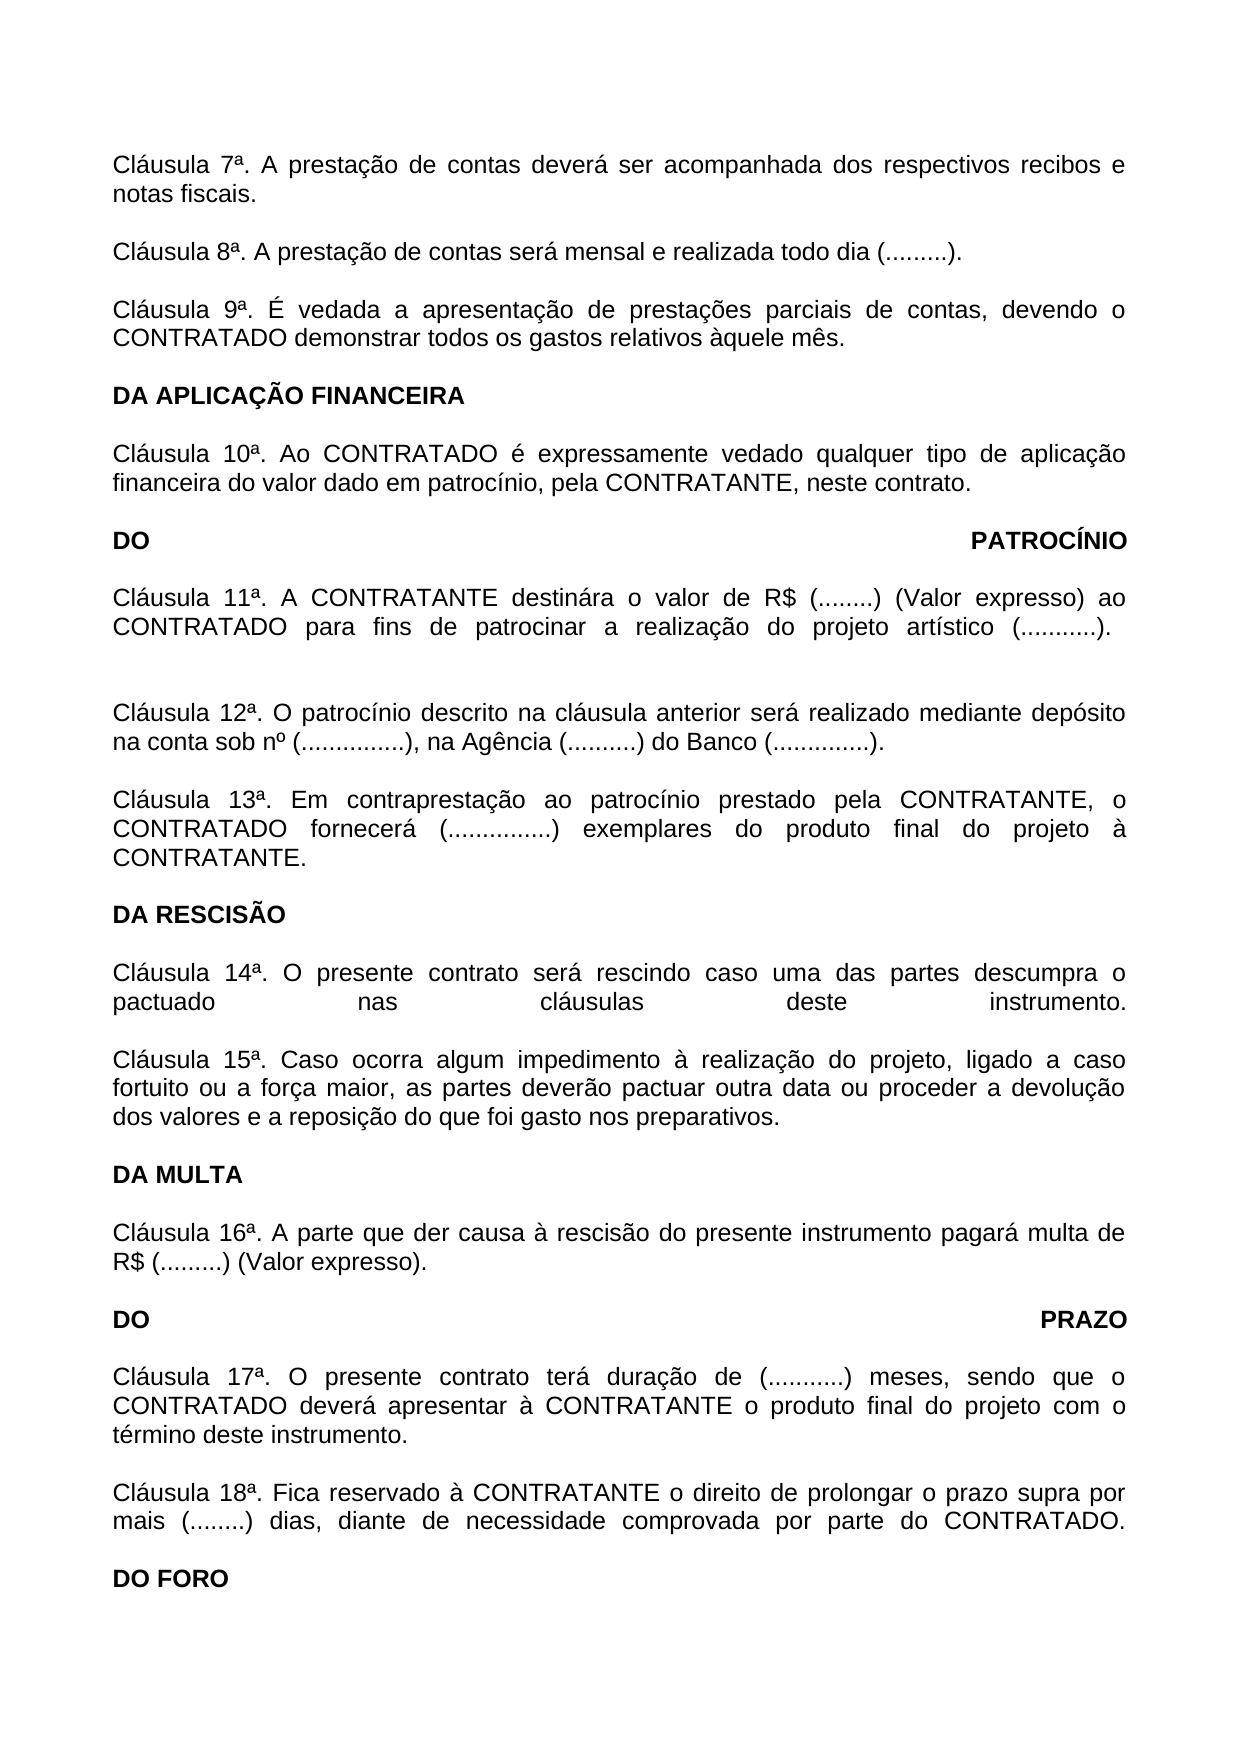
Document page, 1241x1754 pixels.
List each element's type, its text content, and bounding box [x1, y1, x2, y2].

text Cláusula 18ª. Fica reservado à CONTRATANTE o direito de prolongar o prazo supra por mais (........) dias, diante de necessidade comprovada por parte do CONTRATADO. DO FORO [112, 1477, 1128, 1592]
text Cláusula 13ª. Em contraprestação ao patrocínio prestado pela CONTRATANTE, o CONTRATADO fornecerá (...............) exemplares do produto final do projeto à CONTRATANTE. [112, 785, 1128, 871]
text DO PRAZO Cláusula 17ª. O presente contrato terá duração de (...........) meses, sendo que o CONTRATADO deverá apresentar à CONTRATANTE o produto final do projeto com o término deste instrumento. [112, 1304, 1128, 1448]
text DA APLICAÇÃO FINANCEIRA [112, 381, 1128, 410]
text Cláusula 16ª. A parte que der causa à rescisão do presente instrumento pagará multa de R$ (.........) (Valor expresso). [112, 1218, 1128, 1275]
text Cláusula 10ª. Ao CONTRATADO é expressamente vedado qualquer tipo de aplicação financeira do valor dado em patrocínio, pela CONTRATANTE, neste contrato. [112, 439, 1128, 497]
text DO PATROCÍNIO Cláusula 11ª. A CONTRATANTE destinára o valor de R$ (........) (Valor expresso) ao CONTRATADO para fins de patrocinar a realização do projeto artístico (...........). Cláusula 12ª. O patrocínio descrito na cláusula anterior será realizado mediante depósito na conta sob nº (...............), na Agência (..........) do Banco (..............). [112, 526, 1128, 756]
text Cláusula 7ª. A prestação de contas deverá ser acompanhada dos respectivos recibos e notas fiscais. [112, 150, 1128, 207]
text Cláusula 8ª. A prestação de contas será mensal e realizada todo dia (.........). [112, 237, 1128, 265]
text DA RESCISÃO [112, 900, 1128, 929]
text DA MULTA [112, 1160, 1128, 1189]
text Cláusula 9ª. É vedada a apresentação de prestações parciais de contas, devendo o CONTRATADO demonstrar todos os gastos relativos àquele mês. [112, 294, 1128, 352]
text Cláusula 14ª. O presente contrato será rescindo caso uma das partes descumpra o pactuado nas cláusulas deste instrumento. Cláusula 15ª. Caso ocorra algum impedimento à realização do projeto, ligado a caso fortuito ou a força maior, as partes deverão pactuar outra data ou proceder a devolução dos valores e a reposição do que foi gasto nos preparativos. [112, 958, 1128, 1131]
